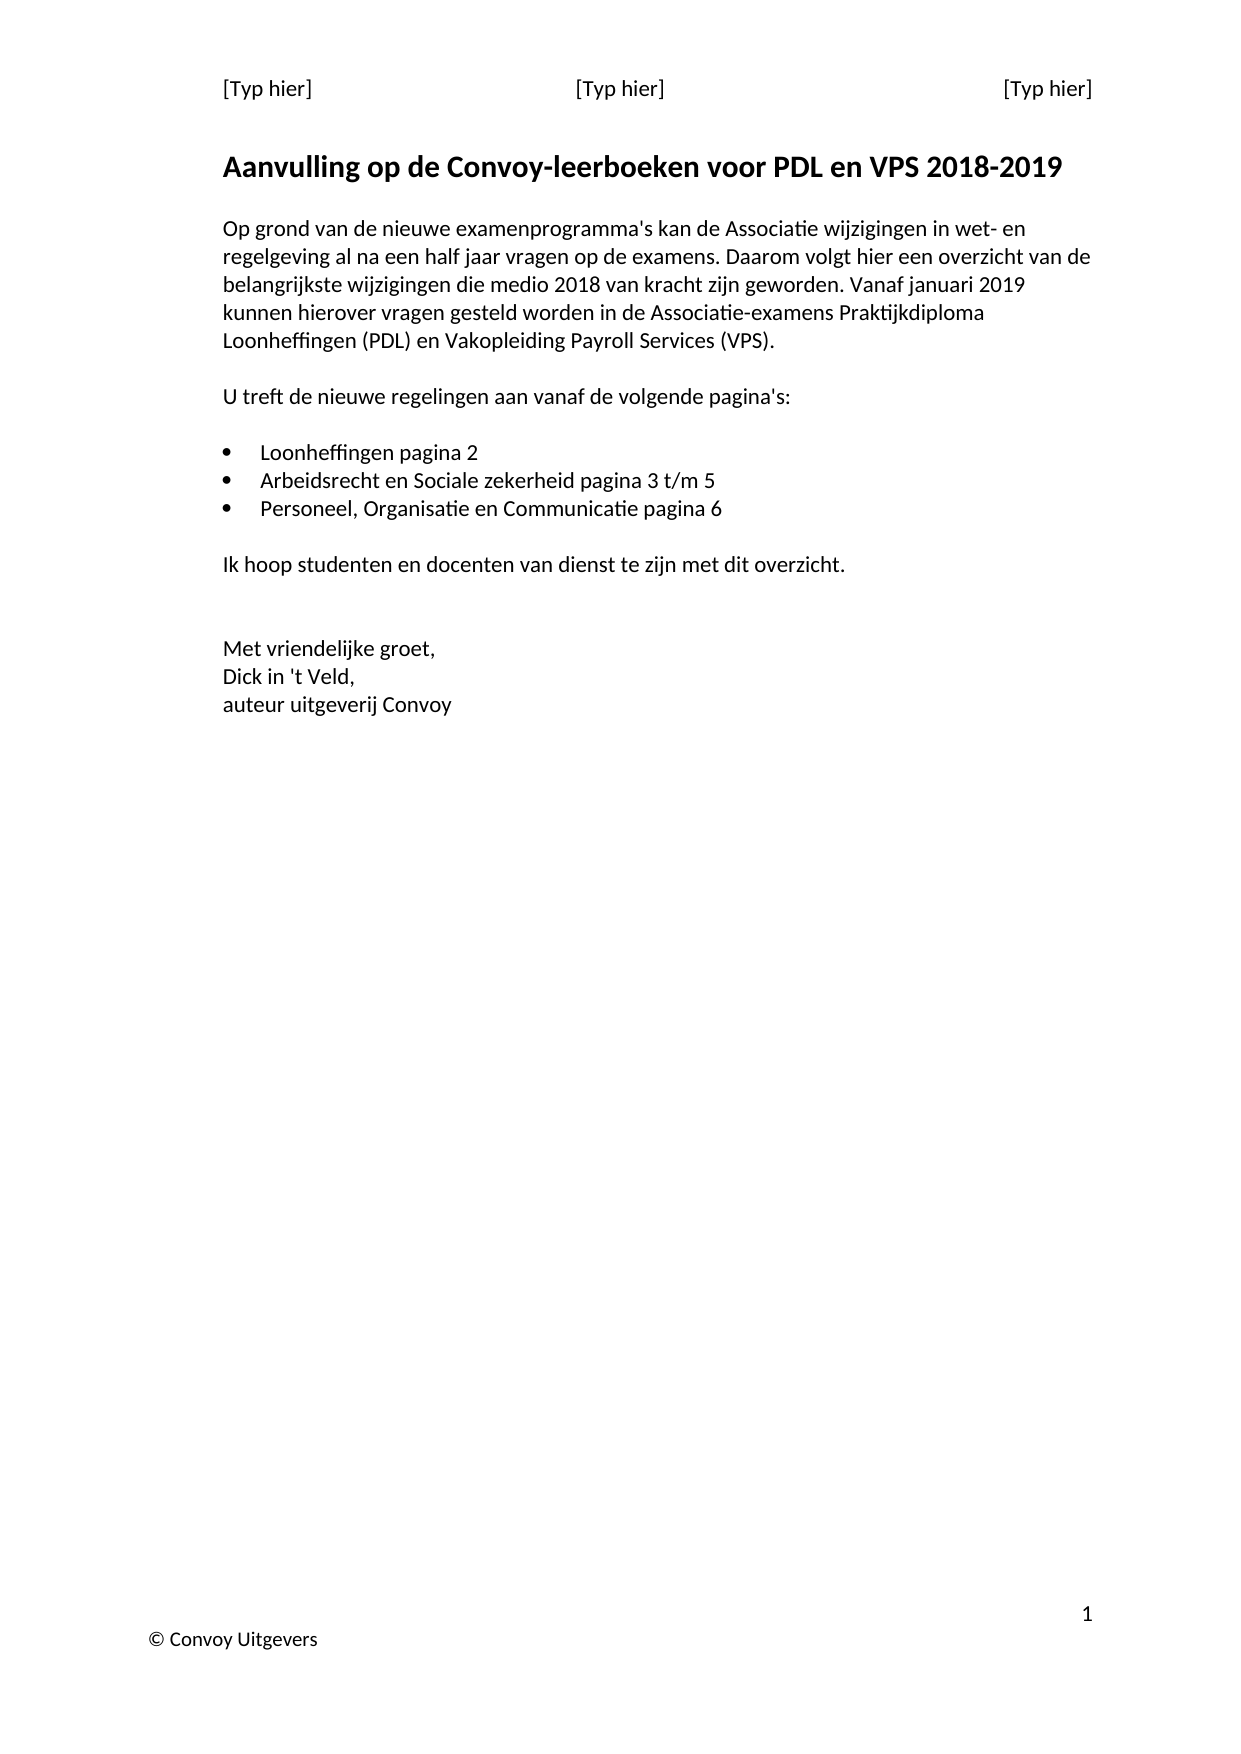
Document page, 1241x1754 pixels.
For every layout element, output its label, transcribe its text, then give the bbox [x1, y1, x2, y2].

text Aanvulling op de Convoy-leerboeken voor PDL en VPS 2018-2019 [223, 148, 1093, 186]
list Personeel, Organisatie en Communicatie pagina 6 [223, 494, 1093, 522]
text Met vriendelijke groet, [223, 634, 1093, 662]
text Ik hoop studenten en docenten van dienst te zijn met dit overzicht. [223, 550, 1093, 578]
text U treft de nieuwe regelingen aan vanaf de volgende pagina's: [223, 382, 1093, 410]
list Arbeidsrecht en Sociale zekerheid pagina 3 t/m 5 [223, 466, 1093, 494]
list Loonheffingen pagina 2 [223, 438, 1093, 466]
text Op grond van de nieuwe examenprogramma's kan de Associatie wijzigingen in wet- en regelgeving al na een half jaar vragen op de examens. Daarom volgt hier een overzicht van de belangrijkste wijzigingen die medio 2018 van kracht zijn geworden. Vanaf januari 2019 kunnen hierover vragen gesteld worden in de Associatie-examens Praktijkdiploma Loonheffingen (PDL) en Vakopleiding Payroll Services (VPS). [223, 214, 1093, 354]
text Dick in 't Veld, [223, 662, 1093, 690]
text auteur uitgeverij Convoy [223, 690, 1093, 718]
